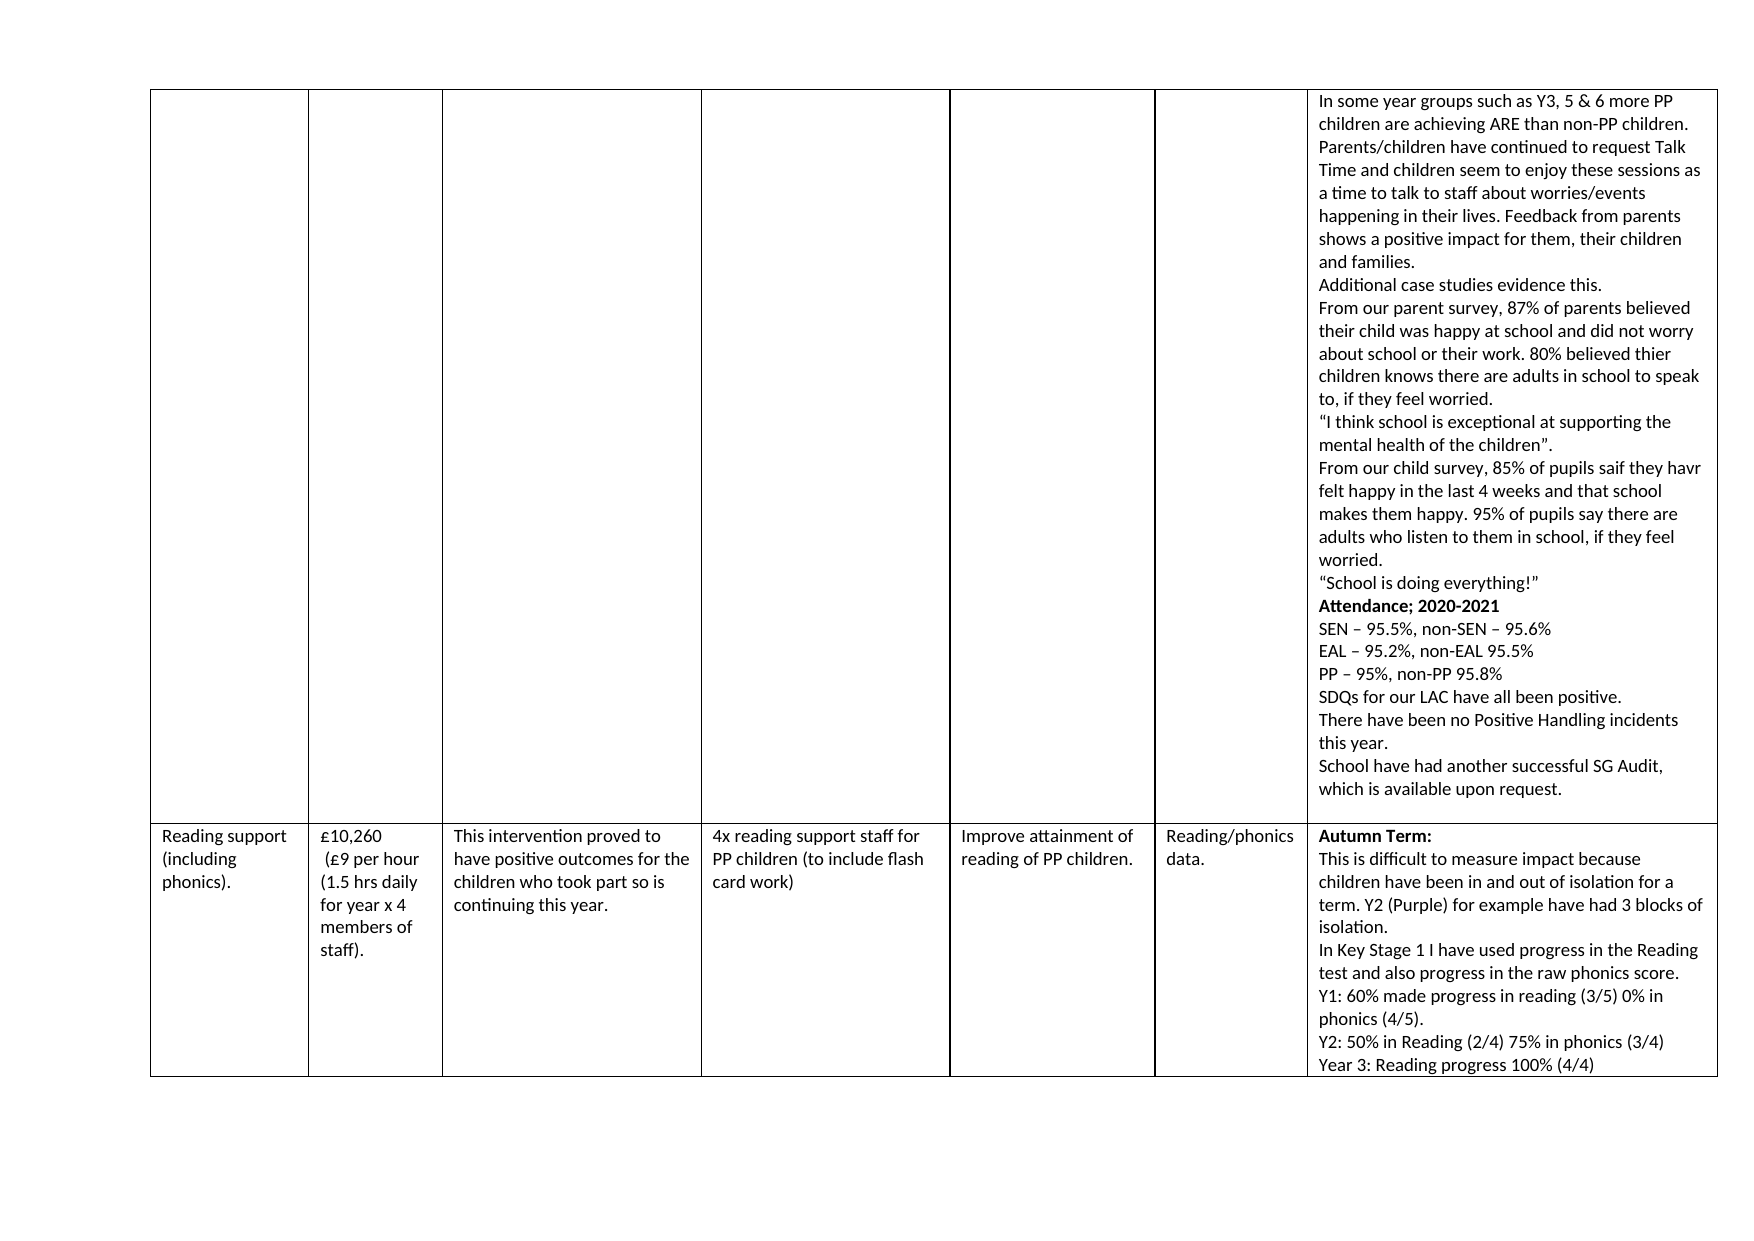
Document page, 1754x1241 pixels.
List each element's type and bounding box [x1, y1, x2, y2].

table_cell [151, 90, 308, 823]
table_cell [309, 824, 442, 1076]
table_cell [1308, 824, 1717, 1076]
table_cell [1156, 824, 1307, 1076]
table_cell [309, 90, 442, 823]
table_cell [443, 824, 701, 1076]
table_cell [951, 824, 1154, 1076]
table_cell [1308, 90, 1717, 823]
table_cell [1156, 90, 1307, 823]
table_cell [702, 90, 949, 823]
table_cell [951, 90, 1154, 823]
table_cell [702, 824, 949, 1076]
table_cell [151, 824, 308, 1076]
table_cell [443, 90, 701, 823]
